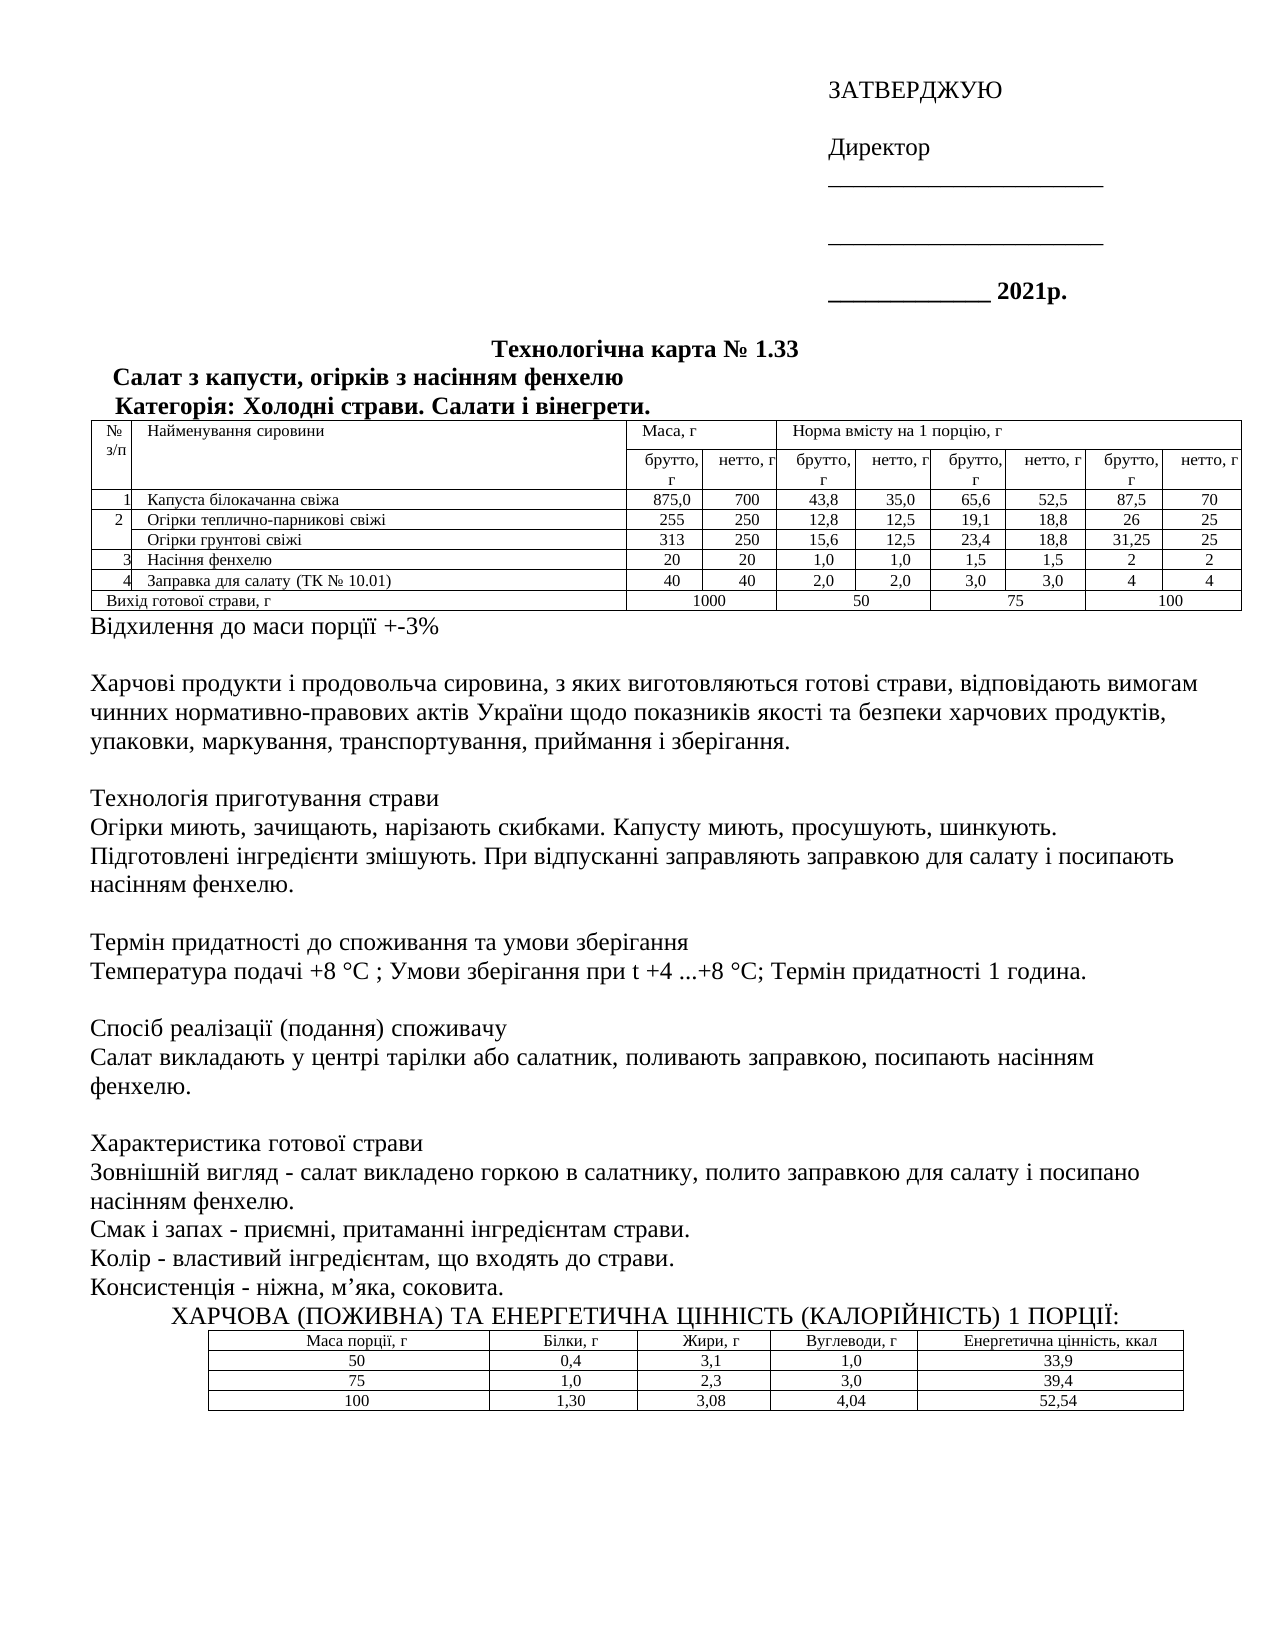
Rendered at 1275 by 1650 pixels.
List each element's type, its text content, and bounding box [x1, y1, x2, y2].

table_header № з/п [92, 421, 131, 488]
table_cell нетто, г [1163, 450, 1241, 488]
table_cell 20 [627, 550, 702, 569]
table_cell 4,04 [771, 1391, 917, 1410]
table_cell 255 [627, 510, 702, 529]
table_cell 4 [1163, 570, 1241, 589]
table_cell 1,5 [1006, 550, 1085, 569]
table_cell 3,0 [771, 1371, 917, 1390]
table_cell 25 [1163, 510, 1241, 529]
table_cell нетто, г [1006, 450, 1085, 488]
text Відхилення до маси порцїї +-3% [90, 611, 1200, 639]
table_header Вуглеводи, г [771, 1331, 917, 1350]
table_header Енергетична цінність, ккал [918, 1331, 1183, 1350]
subtitle Спосіб реалізації (подання) споживачу [90, 1013, 1200, 1042]
table_cell 3,1 [638, 1351, 770, 1370]
table_cell 3,0 [1006, 570, 1085, 589]
table_cell 43,8 [777, 490, 855, 509]
table_cell 4 [1086, 570, 1162, 589]
text Салат викладають у центрі тарілки або салатник, поливають заправкою, посипають насінням фенхелю. [90, 1042, 1200, 1099]
table_cell нетто, г [703, 450, 776, 488]
text Смак і запах - приємні, притаманні інгредієнтам страви. [90, 1214, 1200, 1243]
text Категорія: Холодні страви. Салати і вінегрети. [90, 391, 1200, 420]
table_cell 87,5 [1086, 490, 1162, 509]
table_header Найменування сировини [132, 421, 626, 488]
subtitle Термін придатності до споживання та умови зберігання [90, 927, 1200, 956]
subtitle Харчові продукти і продовольча сировина, з яких виготовляються готові страви, відповідають вимогам чинних нормативно-правових актів України щодо показників якості та безпеки харчових продуктів, упаковки, маркування, транспортування, приймання і зберігання. [90, 668, 1200, 754]
table_cell 875,0 [627, 490, 702, 509]
table_cell 75 [209, 1371, 489, 1390]
table_cell брутто, г [777, 450, 855, 488]
table_cell нетто, г [856, 450, 930, 488]
table_cell 18,8 [1006, 510, 1085, 529]
table_cell 1 [92, 490, 131, 509]
table_cell 2,3 [638, 1371, 770, 1390]
table_header Маса, г [627, 421, 776, 449]
text Огірки миють, зачищають, нарізають скибками. Капусту миють, просушують, шинкують. Підготовлені інгредієнти змішують. При відпусканні заправляють заправкою для салату і посипають насінням фенхелю. [90, 812, 1200, 898]
table_cell 100 [1086, 591, 1241, 610]
table_cell 70 [1163, 490, 1241, 509]
text ______________________ [828, 219, 1200, 276]
table_cell 3,08 [638, 1391, 770, 1410]
subtitle Технологічна карта № 1.33 [90, 334, 1200, 362]
table_cell 1,0 [490, 1371, 637, 1390]
table_cell 2 [92, 510, 131, 549]
table_cell брутто, г [627, 450, 702, 488]
table_cell 2 [1163, 550, 1241, 569]
text Салат з капусти, огірків з насінням фенхелю [75, 362, 844, 391]
table_cell 20 [703, 550, 776, 569]
table_cell 50 [777, 591, 930, 610]
text Температура подачі +8 °C ; Умови зберігання при t +4 ...+8 °C; Термін придатності 1 година. [90, 956, 1200, 984]
text Зовнішній вигляд - салат викладено горкою в салатнику, полито заправкою для салату і посипано насінням фенхелю. [90, 1157, 1200, 1214]
text Консистенція - ніжна, м’яка, соковита. [90, 1272, 1200, 1301]
table_cell 2,0 [856, 570, 930, 589]
table_cell 3 [92, 550, 131, 569]
table_header Норма вмісту на 1 порцію, г [777, 421, 1241, 449]
table_cell 18,8 [1006, 530, 1085, 549]
table_cell 33,9 [918, 1351, 1183, 1370]
table_cell 35,0 [856, 490, 930, 509]
table_cell Вихід готової страви, г [92, 591, 626, 610]
table_cell 1,5 [931, 550, 1005, 569]
table_cell 15,6 [777, 530, 855, 549]
subtitle Технологія приготування страви [90, 783, 1200, 812]
table_cell брутто, г [1086, 450, 1162, 488]
table_cell 25 [1163, 530, 1241, 549]
table_cell Капуста білокачанна свіжа [132, 490, 626, 509]
table_cell 52,54 [918, 1391, 1183, 1410]
table_cell 100 [209, 1391, 489, 1410]
table_cell 12,8 [777, 510, 855, 529]
table_cell 23,4 [931, 530, 1005, 549]
table_cell 40 [703, 570, 776, 589]
table_cell 2,0 [777, 570, 855, 589]
text ______________________ [828, 161, 1200, 219]
text Директор [828, 132, 1200, 161]
table_cell 12,5 [856, 510, 930, 529]
table_cell 2 [1086, 550, 1162, 569]
table_header Маса порції, г [209, 1331, 489, 1350]
table_cell 1,0 [777, 550, 855, 569]
table_cell 26 [1086, 510, 1162, 529]
table_cell Огірки грунтові свіжі [132, 530, 626, 549]
text Колір - властивий інгредієнтам, що входять до страви. [90, 1243, 1200, 1272]
table_cell 1,0 [856, 550, 930, 569]
subtitle Характеристика готової страви [90, 1128, 1200, 1157]
table_cell 40 [627, 570, 702, 589]
table_cell 50 [209, 1351, 489, 1370]
table_header Жири, г [638, 1331, 770, 1350]
table_cell 1,0 [771, 1351, 917, 1370]
subtitle ХАРЧОВА (ПОЖИВНА) ТА ЕНЕРГЕТИЧНА ЦІННІСТЬ (КАЛОРІЙНІСТЬ) 1 ПОРЦІЇ: [90, 1301, 1200, 1329]
text ЗАТВЕРДЖУЮ [828, 75, 1200, 132]
table_cell брутто, г [931, 450, 1005, 488]
table_cell 1000 [627, 591, 776, 610]
table_header Білки, г [490, 1331, 637, 1350]
table_cell 250 [703, 510, 776, 529]
table_cell 19,1 [931, 510, 1005, 529]
table_cell 52,5 [1006, 490, 1085, 509]
subtitle _____________ 2021р. [828, 276, 1200, 305]
table_cell 313 [627, 530, 702, 549]
table_cell 65,6 [931, 490, 1005, 509]
table_cell 250 [703, 530, 776, 549]
table_cell Заправка для салату (ТК № 10.01) [132, 570, 626, 589]
table_cell 39,4 [918, 1371, 1183, 1390]
table_cell 0,4 [490, 1351, 637, 1370]
table_cell Насіння фенхелю [132, 550, 626, 569]
table_cell 4 [92, 570, 131, 589]
table_cell 700 [703, 490, 776, 509]
table_cell Огірки теплично-парникові свіжі [132, 510, 626, 529]
table_cell 3,0 [931, 570, 1005, 589]
table_cell 31,25 [1086, 530, 1162, 549]
table_cell 75 [931, 591, 1085, 610]
table_cell 1,30 [490, 1391, 637, 1410]
table_cell 12,5 [856, 530, 930, 549]
